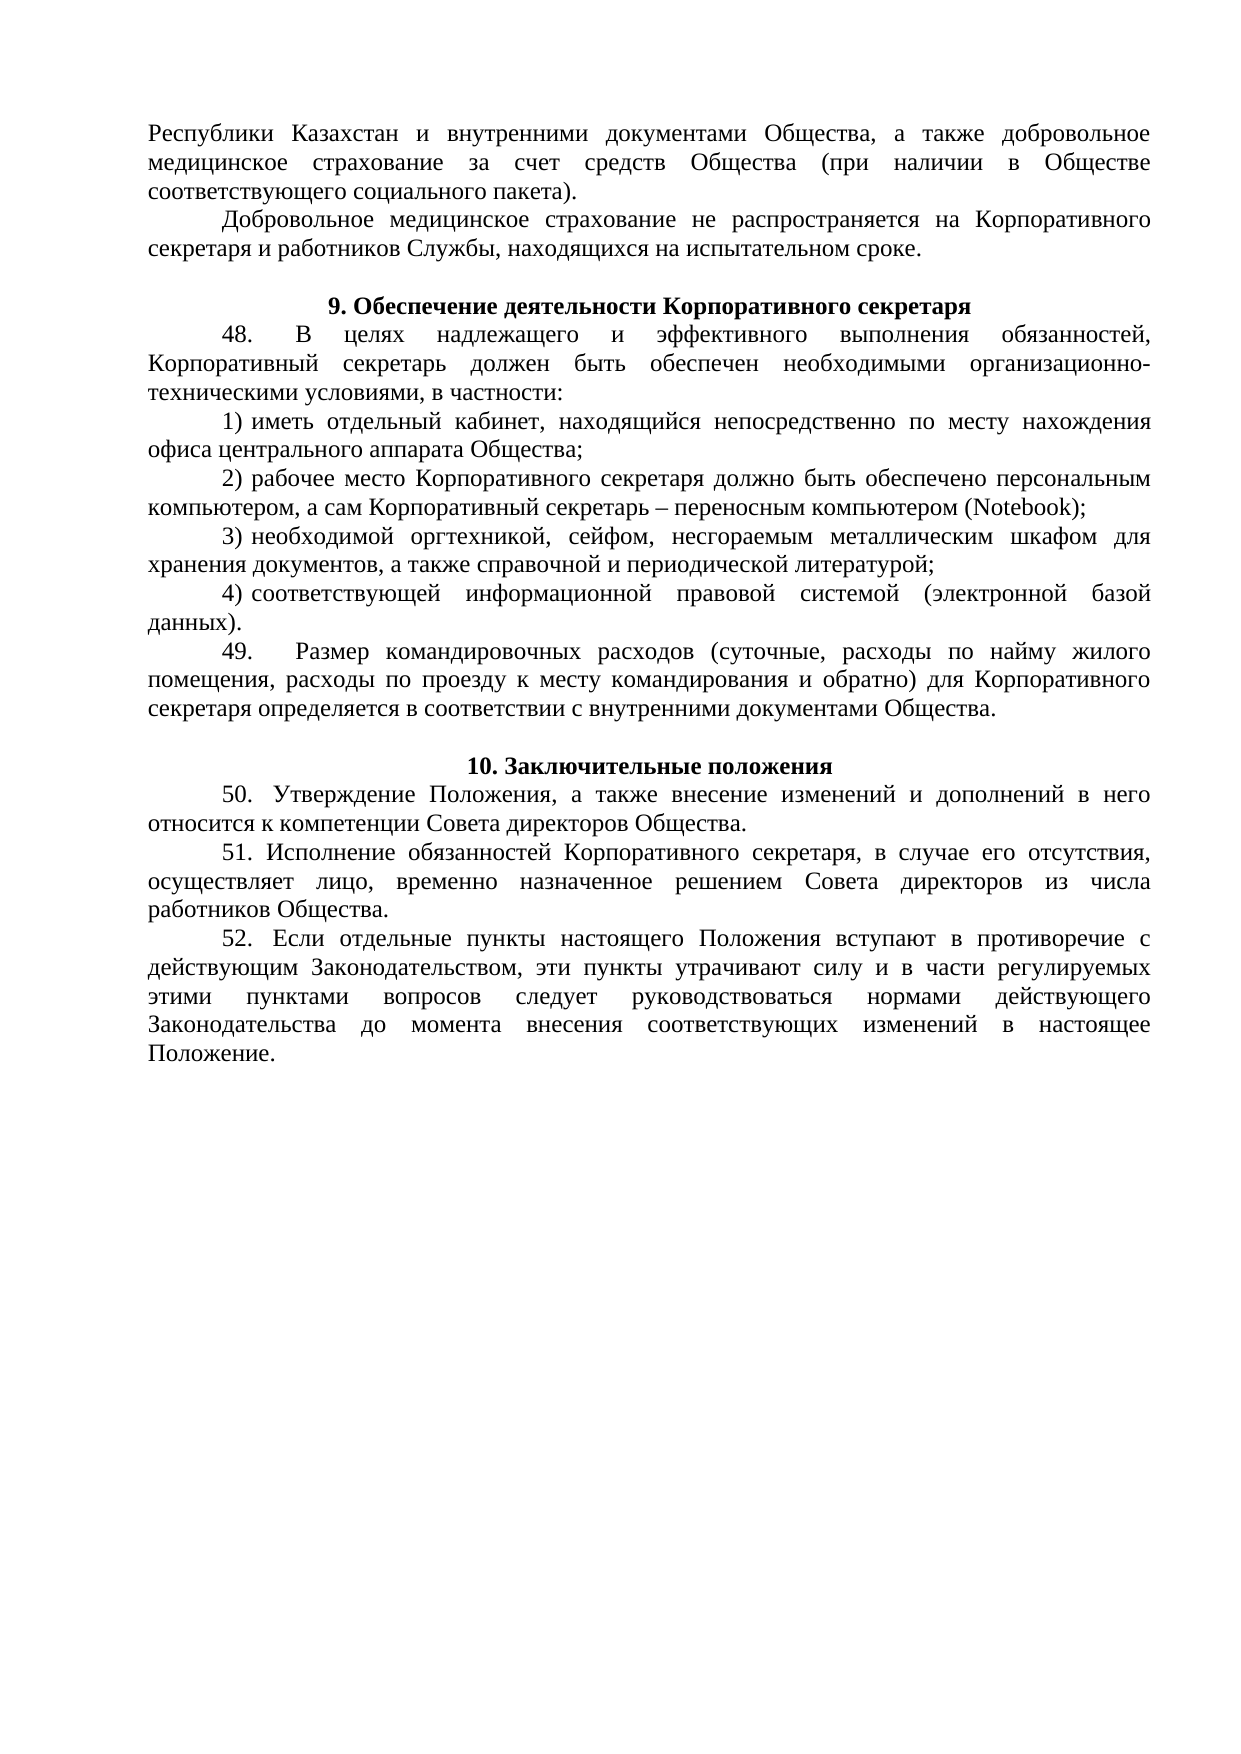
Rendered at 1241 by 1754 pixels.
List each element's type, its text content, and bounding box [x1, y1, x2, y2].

list В целях надлежащего и эффективного выполнения обязанностей, Корпоративный секретарь должен быть обеспечен необходимыми организационно-техническими условиями, в частности: [148, 319, 1152, 406]
list необходимой оргтехникой, сейфом, несгораемым металлическим шкафом для хранения документов, а также справочной и периодической литературой; [148, 521, 1152, 578]
list Если отдельные пункты настоящего Положения вступают в противоречие с действующим Законодательством, эти пункты утрачивают силу и в части регулируемых этими пунктами вопросов следует руководствоваться нормами действующего Законодательства до момента внесения соответствующих изменений в настоящее Положение. [148, 923, 1152, 1067]
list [148, 118, 1152, 204]
list соответствующей информационной правовой системой (электронной базой данных). [148, 578, 1152, 636]
list Размер командировочных расходов (суточные, расходы по найму жилого помещения, расходы по проезду к месту командирования и обратно) для Корпоративного секретаря определяется в соответствии с внутренними документами Общества. [148, 636, 1152, 722]
text Добровольное медицинское страхование не распространяется на Корпоративного секретаря и работников Службы, находящихся на испытательном сроке. [148, 204, 1152, 262]
list иметь отдельный кабинет, находящийся непосредственно по месту нахождения офиса центрального аппарата Общества; [148, 406, 1152, 463]
list рабочее место Корпоративного секретаря должно быть обеспечено персональным компьютером, а сам Корпоративный секретарь – переносным компьютером (Notebook); [148, 463, 1152, 521]
text 9. Обеспечение деятельности Корпоративного секретаря [148, 291, 1152, 319]
list Исполнение обязанностей Корпоративного секретаря, в случае его отсутствия, осуществляет лицо, временно назначенное решением Совета директоров из числа работников Общества. [148, 837, 1152, 923]
text 10. Заключительные положения [148, 751, 1152, 779]
list Утверждение Положения, а также внесение изменений и дополнений в него относится к компетенции Совета директоров Общества. [148, 779, 1152, 837]
